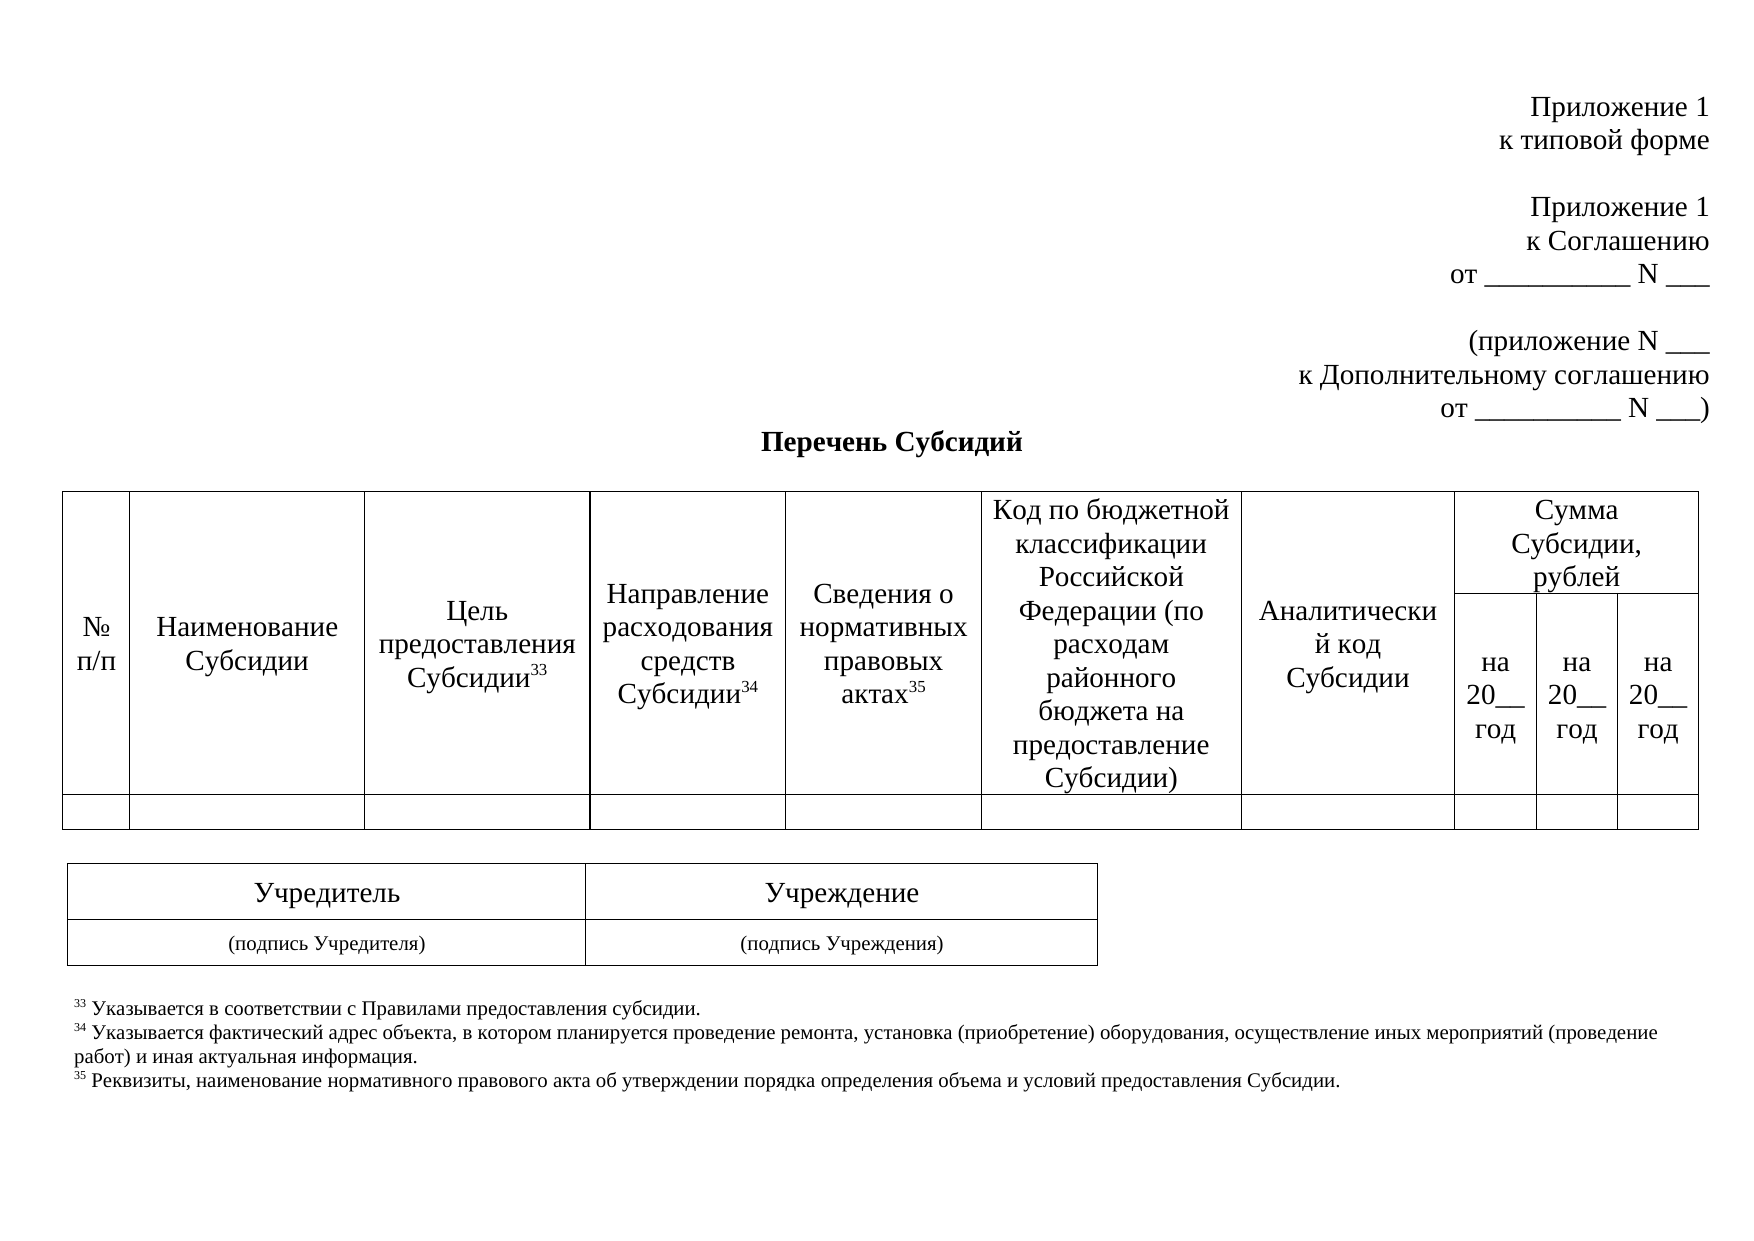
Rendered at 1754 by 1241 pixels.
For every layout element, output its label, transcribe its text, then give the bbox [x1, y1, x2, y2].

text Приложение 1 к типовой форме [74, 89, 1709, 156]
table_cell [591, 795, 785, 829]
table_cell на 20__ год [1618, 594, 1698, 794]
table_header Учреждение [586, 864, 1097, 919]
table_header Цель предоставления Субсидии [365, 492, 589, 794]
text к Дополнительному соглашению [74, 357, 1709, 391]
table_cell [365, 795, 589, 829]
table_cell [1537, 795, 1617, 829]
table_header Код по бюджетной классификации Российской Федерации (по расходам районного бюджета на предоставление Субсидии) [982, 492, 1241, 794]
text Приложение 1 [74, 189, 1709, 223]
table_header Наименование Субсидии [130, 492, 364, 794]
table_cell [982, 795, 1241, 829]
table_cell [1455, 795, 1536, 829]
table_cell (подпись Учредителя) [68, 920, 585, 965]
text (приложение N ___ [74, 323, 1709, 357]
text от __________ N ___ [74, 256, 1709, 290]
table_cell [1618, 795, 1698, 829]
table_cell на 20__ год [1455, 594, 1536, 794]
table_cell [130, 795, 364, 829]
table_header Учредитель [68, 864, 585, 919]
table_cell [786, 795, 981, 829]
table_header Сведения о нормативных правовых актах [786, 492, 981, 794]
table_cell [63, 795, 129, 829]
table_header Направление расходования средств Субсидии [591, 492, 785, 794]
table_header Аналитический код Субсидии [1242, 492, 1454, 794]
text Перечень Субсидий [74, 424, 1709, 458]
table_cell (подпись Учреждения) [586, 920, 1097, 965]
text к Соглашению [74, 223, 1709, 256]
table_header № п/п [63, 492, 129, 794]
table_header Сумма Субсидии, рублей [1455, 492, 1698, 593]
table_cell [1242, 795, 1454, 829]
table_cell на 20__ год [1537, 594, 1617, 794]
text от __________ N ___) [74, 391, 1709, 424]
